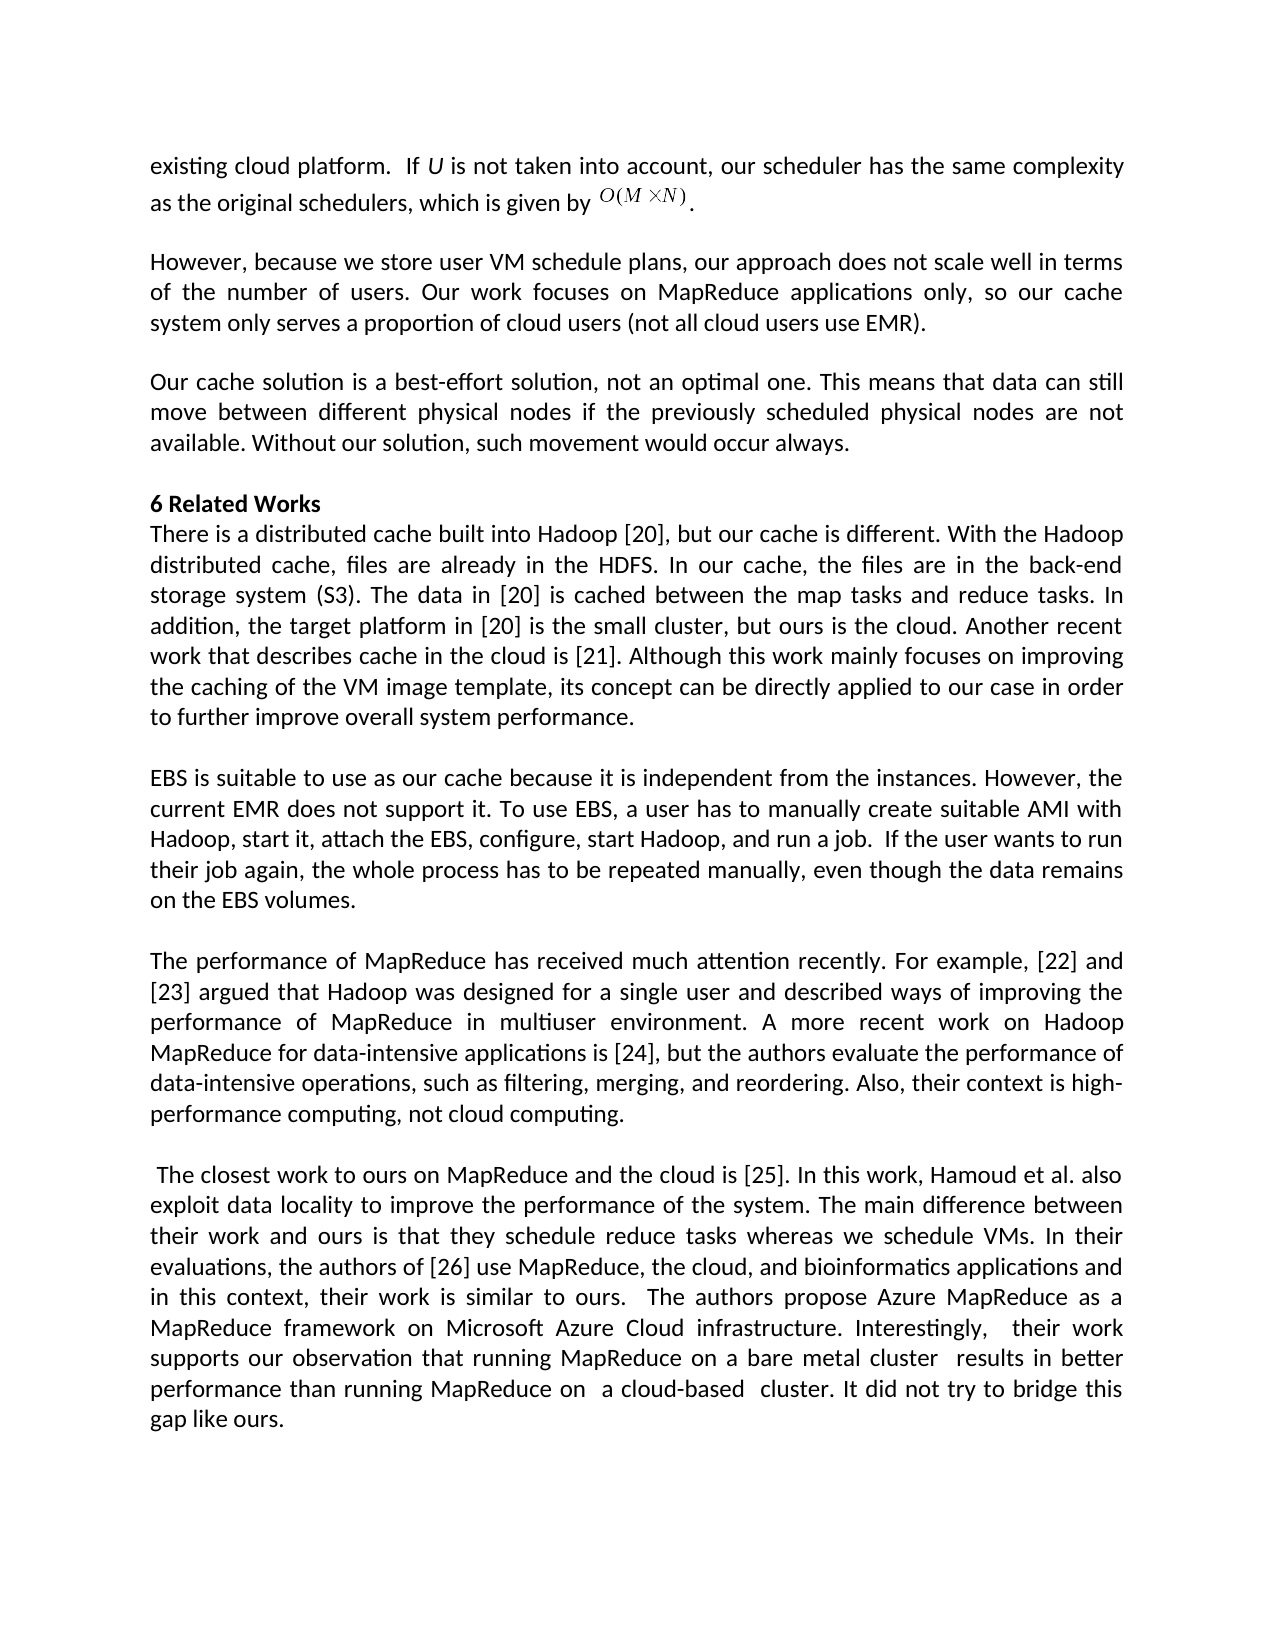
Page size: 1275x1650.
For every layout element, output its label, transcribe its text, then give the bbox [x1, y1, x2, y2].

text The closest work to ours on MapReduce and the cloud is [25]. In this work, Hamoud et al. also exploit data locality to improve the performance of the system. The main difference between their work and ours is that they schedule reduce tasks whereas we schedule VMs. In their evaluations, the authors of [26] use MapReduce, the cloud, and bioinformatics applications and in this context, their work is similar to ours. The authors propose Azure MapReduce as a MapReduce framework on Microsoft Azure Cloud infrastructure. Interestingly, their work supports our observation that running MapReduce on a bare metal cluster results in better performance than running MapReduce on a cloud-based cluster. It did not try to bridge this gap like ours. [150, 1159, 1125, 1434]
text Our cache solution is a best-effort solution, not an optimal one. This means that data can still move between different physical nodes if the previously scheduled physical nodes are not available. Without our solution, such movement would occur always. [150, 366, 1125, 457]
subtitle 6 Related Works [150, 488, 1125, 518]
text There is a distributed cache built into Hadoop [20], but our cache is different. With the Hadoop distributed cache, files are already in the HDFS. In our cache, the files are in the back-end storage system (S3). The data in [20] is cached between the map tasks and reduce tasks. In addition, the target platform in [20] is the small cluster, but ours is the cloud. Another recent work that describes cache in the cloud is [21]. Although this work mainly focuses on improving the caching of the VM image template, its concept can be directly applied to our case in order to further improve overall system performance. [150, 518, 1125, 732]
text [150, 150, 1125, 218]
text The performance of MapReduce has received much attention recently. For example, [22] and [23] argued that Hadoop was designed for a single user and described ways of improving the performance of MapReduce in multiuser environment. A more recent work on Hadoop MapReduce for data-intensive applications is [24], but the authors evaluate the performance of data-intensive operations, such as filtering, merging, and reordering. Also, their context is high-performance computing, not cloud computing. [150, 946, 1125, 1129]
text EBS is suitable to use as our cache because it is independent from the instances. However, the current EMR does not support it. To use EBS, a user has to manually create suitable AMI with Hadoop, start it, attach the EBS, configure, start Hadoop, and run a job. If the user wants to run their job again, the whole process has to be repeated manually, even though the data remains on the EBS volumes. [150, 762, 1125, 915]
text However, because we store user VM schedule plans, our approach does not scale well in terms of the number of users. Our work focuses on MapReduce applications only, so our cache system only serves a proportion of cloud users (not all cloud users use EMR). [150, 246, 1125, 338]
